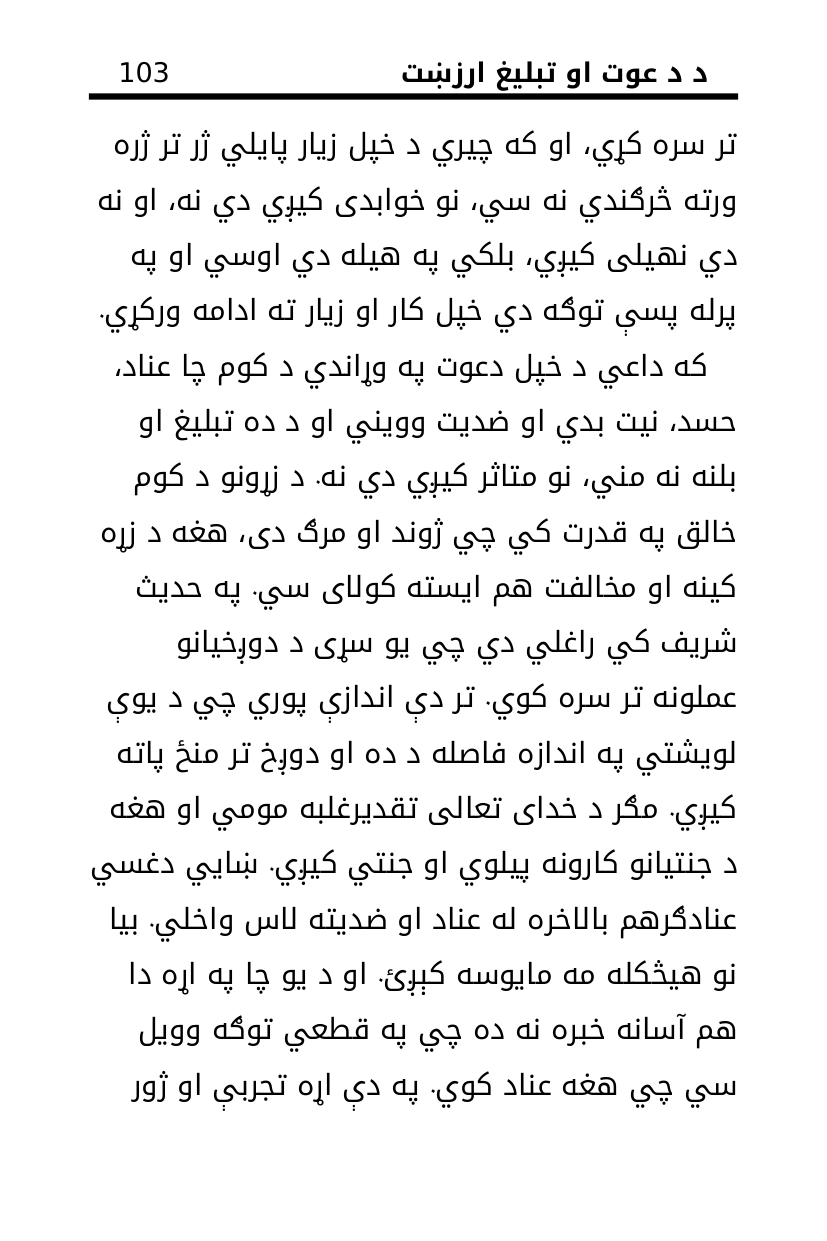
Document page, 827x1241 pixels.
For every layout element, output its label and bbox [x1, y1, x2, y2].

text [89, 339, 738, 1113]
text [89, 117, 738, 339]
